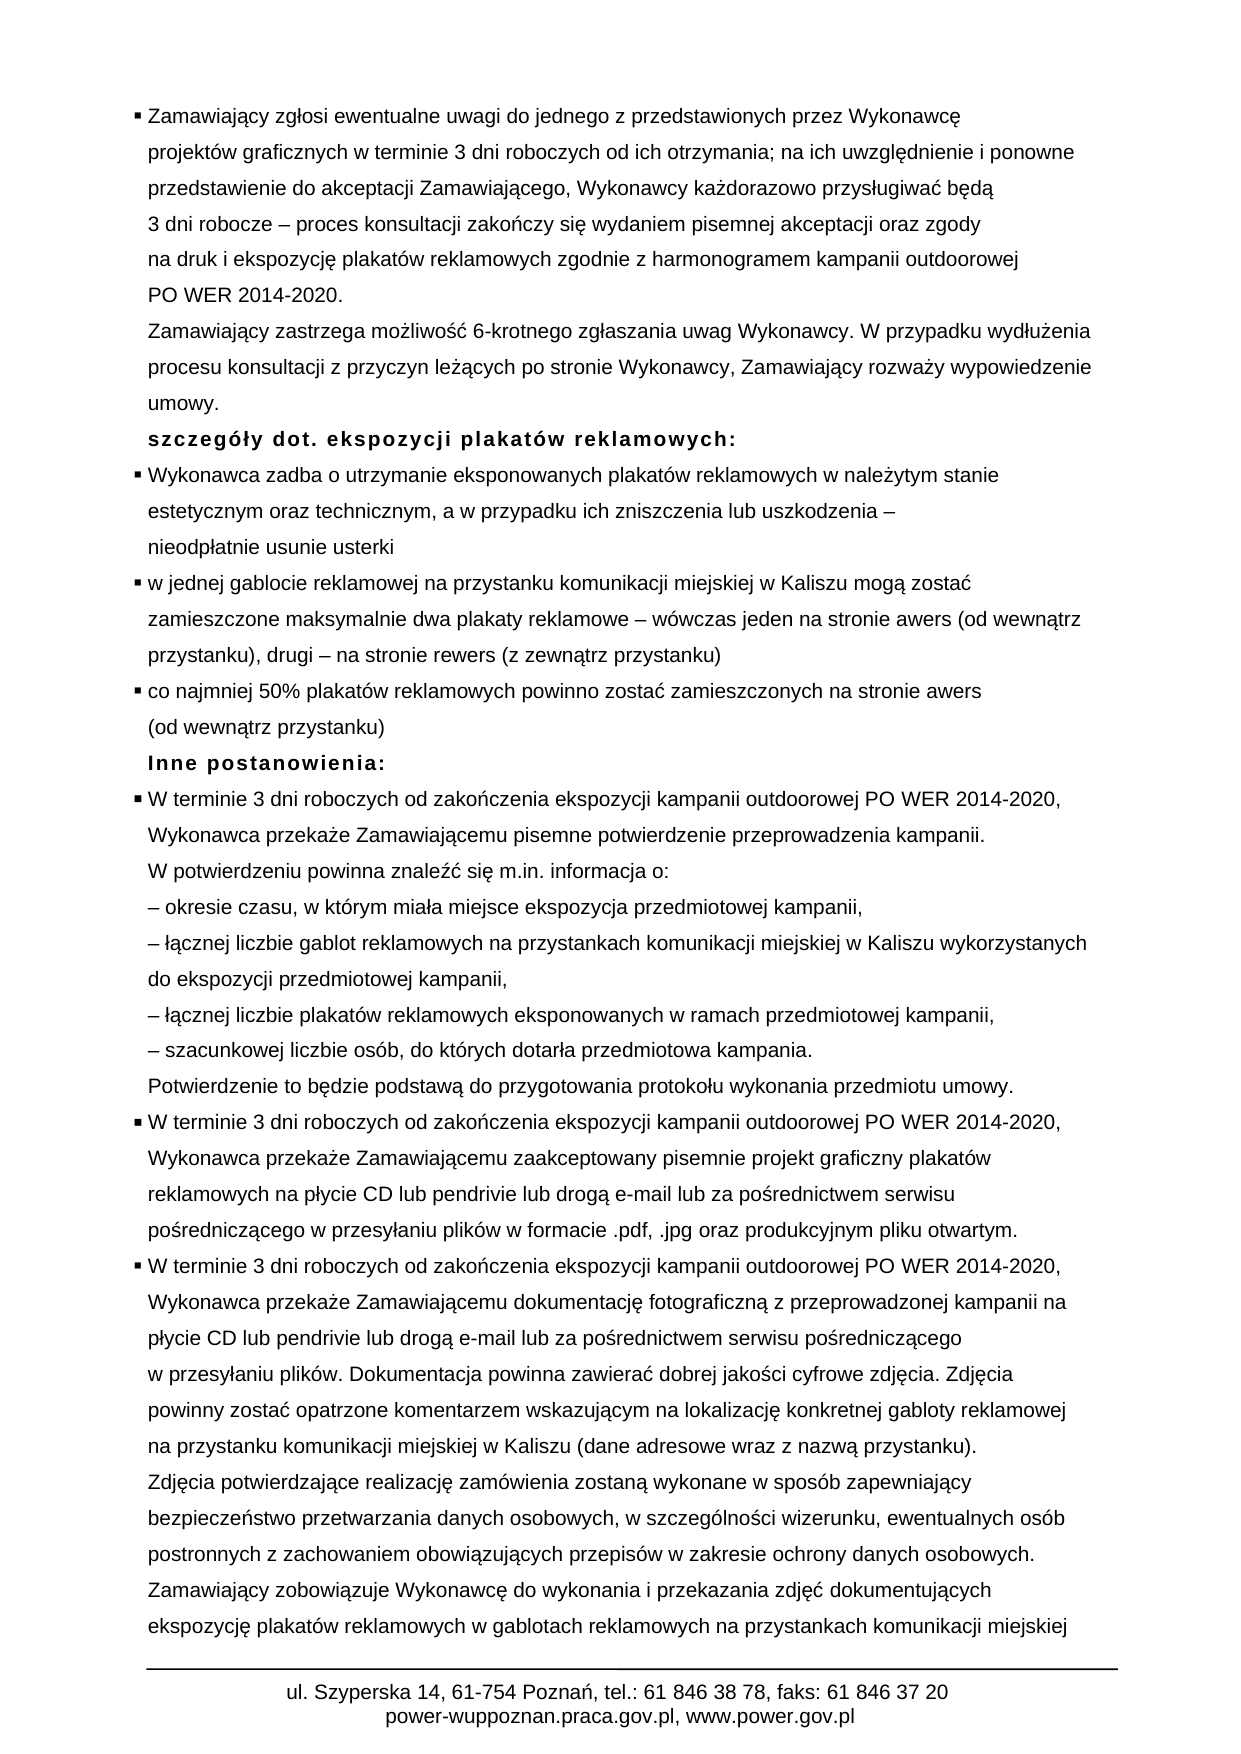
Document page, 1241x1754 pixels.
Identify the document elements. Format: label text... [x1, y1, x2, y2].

text – szacunkowej liczbie osób, do których dotarła przedmiotowa kampania. [148, 1038, 1093, 1062]
list Zamawiający zastrzega możliwość 6-krotnego zgłaszania uwag Wykonawcy. W przypadku wydłużenia procesu konsultacji z przyczyn leżących po stronie Wykonawcy, Zamawiający rozważy wypowiedzenie umowy. [148, 319, 1093, 415]
list projektów graficznych w terminie 3 dni roboczych od ich otrzymania; na ich uwzględnienie i ponowne przedstawienie do akceptacji Zamawiającego, Wykonawcy każdorazowo przysługiwać będą [148, 139, 1093, 199]
text Inne postanowienia: [148, 751, 1093, 775]
list W terminie 3 dni roboczych od zakończenia ekspozycji kampanii outdoorowej PO WER 2014-2020, Wykonawca przekaże Zamawiającemu pisemne potwierdzenie przeprowadzenia kampanii. W potwierdzeniu powinna znaleźć się m.in. informacja o: [133, 787, 1093, 883]
text nieodpłatnie usunie usterki [148, 535, 1093, 559]
list co najmniej 50% plakatów reklamowych powinno zostać zamieszczonych na stronie awers (od wewnątrz przystanku) [133, 679, 1093, 739]
list Potwierdzenie to będzie podstawą do przygotowania protokołu wykonania przedmiotu umowy. [148, 1074, 1093, 1098]
text szczegóły dot. ekspozycji plakatów reklamowych: [148, 427, 1093, 451]
text – okresie czasu, w którym miała miejsce ekspozycja przedmiotowej kampanii, [148, 894, 1093, 918]
list W terminie 3 dni roboczych od zakończenia ekspozycji kampanii outdoorowej PO WER 2014-2020, Wykonawca przekaże Zamawiającemu zaakceptowany pisemnie projekt graficzny plakatów reklamowych na płycie CD lub pendrivie lub drogą e-mail lub za pośrednictwem serwisu pośredniczącego w przesyłaniu plików w formacie .pdf, .jpg oraz produkcyjnym pliku otwartym. [133, 1110, 1093, 1242]
text – łącznej liczbie plakatów reklamowych eksponowanych w ramach przedmiotowej kampanii, [148, 1002, 1093, 1026]
list na druk i ekspozycję plakatów reklamowych zgodnie z harmonogramem kampanii outdoorowej PO WER 2014-2020. [148, 247, 1093, 307]
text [148, 1578, 1093, 1637]
list 3 dni robocze – proces konsultacji zakończy się wydaniem pisemnej akceptacji oraz zgody [148, 211, 1093, 235]
list w jednej gablocie reklamowej na przystanku komunikacji miejskiej w Kaliszu mogą zostać zamieszczone maksymalnie dwa plakaty reklamowe – wówczas jeden na stronie awers (od wewnątrz przystanku), drugi – na stronie rewers (z zewnątrz przystanku) [133, 571, 1093, 667]
list W terminie 3 dni roboczych od zakończenia ekspozycji kampanii outdoorowej PO WER 2014-2020, Wykonawca przekaże Zamawiającemu dokumentację fotograficzną z przeprowadzonej kampanii na płycie CD lub pendrivie lub drogą e-mail lub za pośrednictwem serwisu pośredniczącego w przesyłaniu plików. Dokumentacja powinna zawierać dobrej jakości cyfrowe zdjęcia. Zdjęcia powinny zostać opatrzone komentarzem wskazującym na lokalizację konkretnej gabloty reklamowej na przystanku komunikacji miejskiej w Kaliszu (dane adresowe wraz z nazwą przystanku). Zdjęcia potwierdzające realizację zamówienia zostaną wykonane w sposób zapewniający bezpieczeństwo przetwarzania danych osobowych, w szczególności wizerunku, ewentualnych osób postronnych z zachowaniem obowiązujących przepisów w zakresie ochrony danych osobowych. [133, 1254, 1093, 1566]
list Wykonawca zadba o utrzymanie eksponowanych plakatów reklamowych w należytym stanie estetycznym oraz technicznym, a w przypadku ich zniszczenia lub uszkodzenia – [133, 463, 1093, 523]
list Zamawiający zgłosi ewentualne uwagi do jednego z przedstawionych przez Wykonawcę [133, 103, 1093, 127]
text – łącznej liczbie gablot reklamowych na przystankach komunikacji miejskiej w Kaliszu wykorzystanych do ekspozycji przedmiotowej kampanii, [148, 931, 1093, 990]
